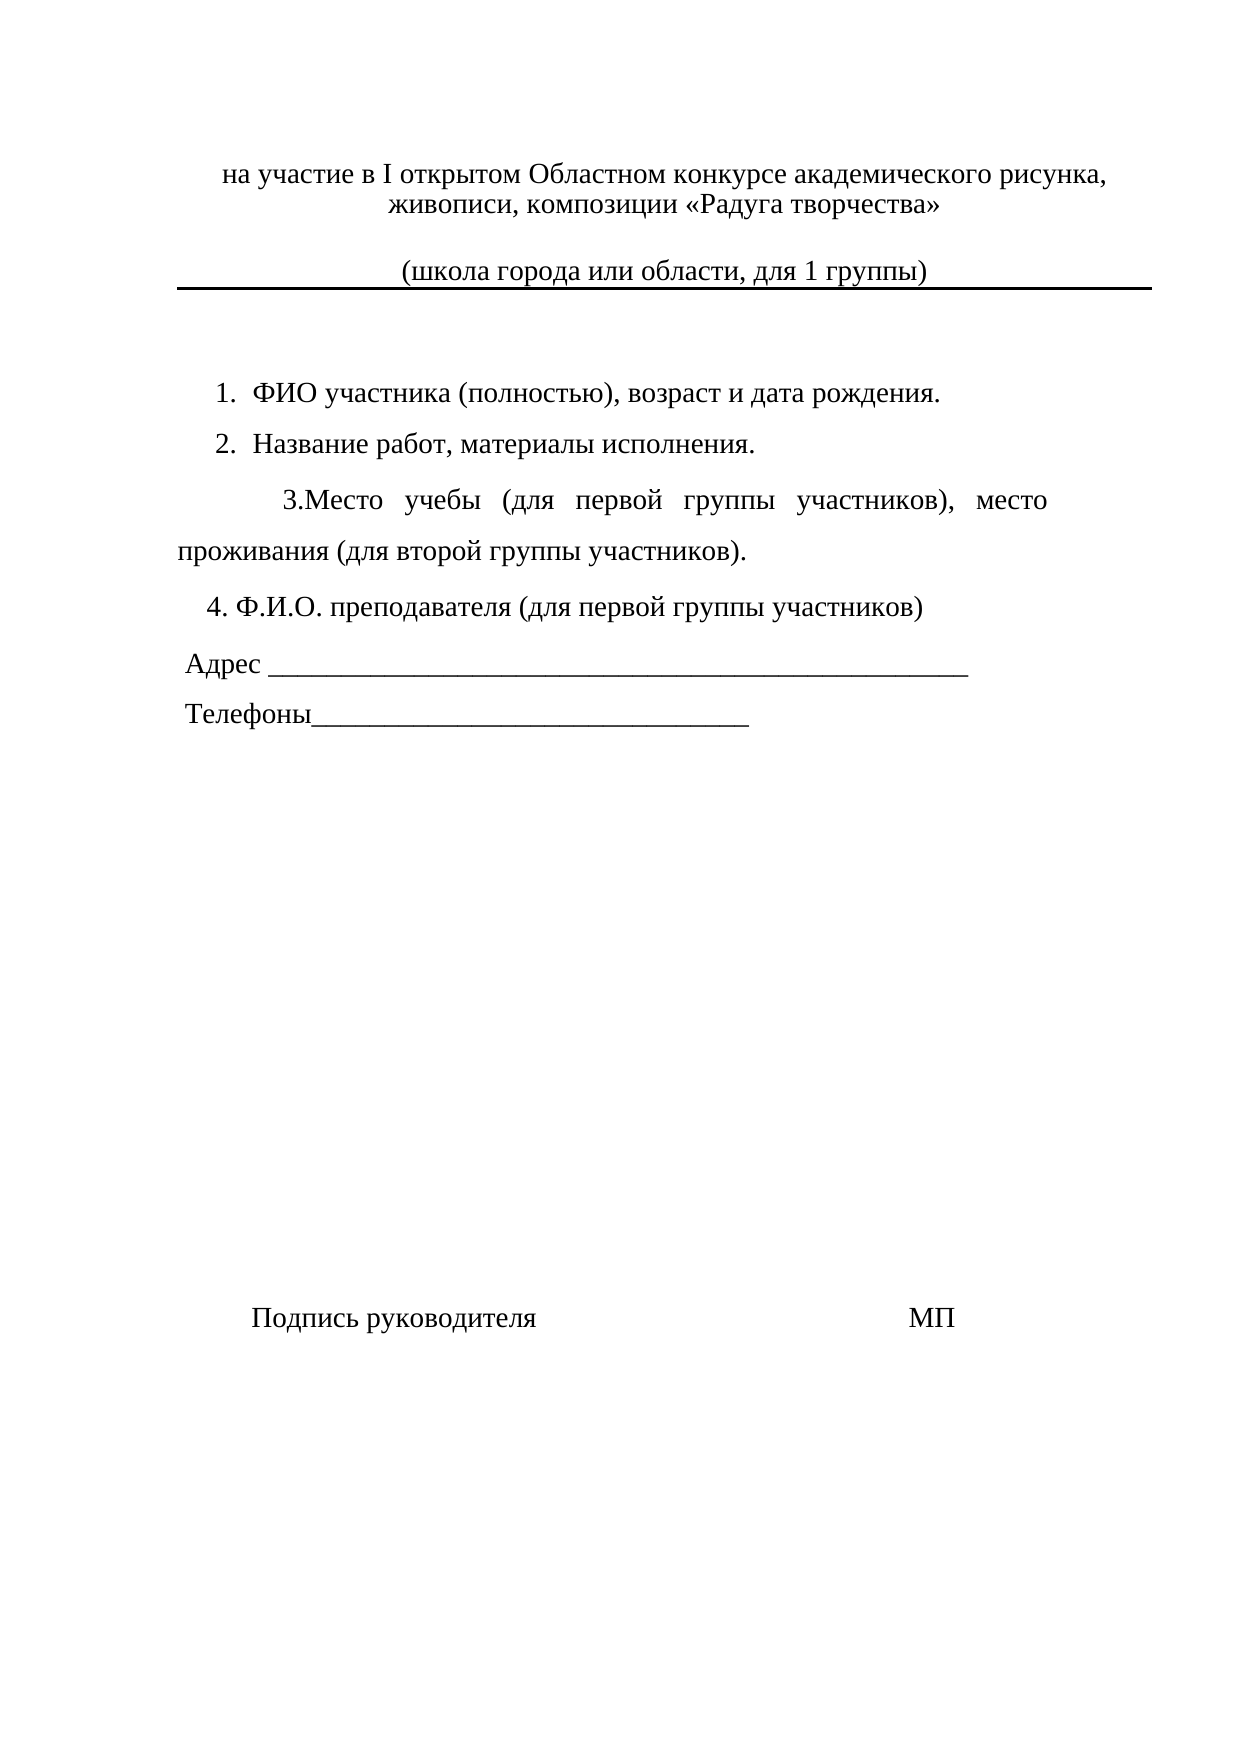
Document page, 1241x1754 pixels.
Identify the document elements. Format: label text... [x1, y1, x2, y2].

list ФИО участника (полностью), возраст и дата рождения. [215, 375, 1152, 409]
text 3.Место учебы (для первой группы участников), место проживания (для второй группы участников). [177, 482, 1048, 566]
text на участие в I открытом Областном конкурсе академического рисунка, живописи, композиции «Радуга творчества» [177, 159, 1152, 219]
text Адрес ________________________________________________ [177, 646, 1152, 679]
text Телефоны______________________________ [177, 696, 1152, 729]
text 4. Ф.И.О. преподавателя (для первой группы участников) [177, 589, 1048, 623]
text (школа города или области, для 1 группы) [177, 253, 1152, 287]
text Подпись руководителя МП [177, 1300, 1152, 1333]
list Название работ, материалы исполнения. [215, 426, 1048, 459]
